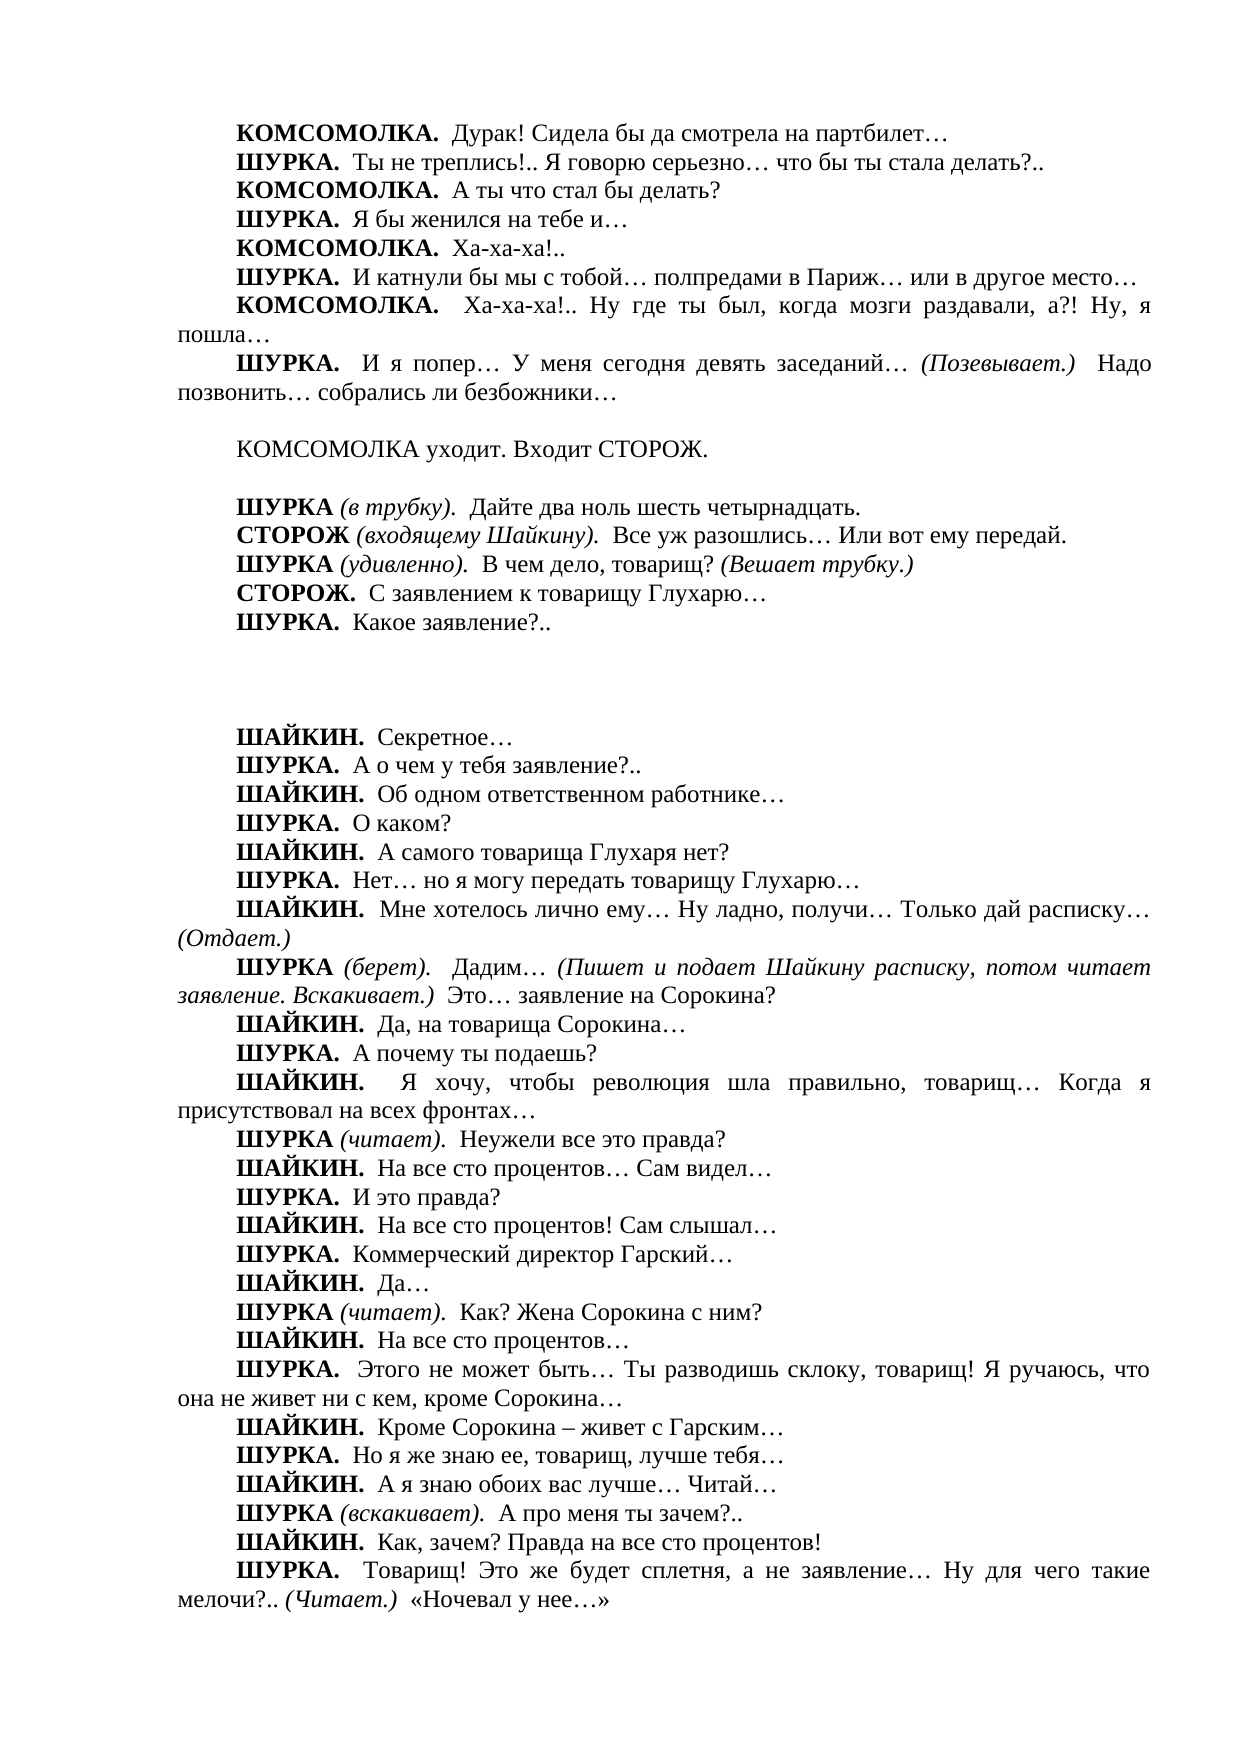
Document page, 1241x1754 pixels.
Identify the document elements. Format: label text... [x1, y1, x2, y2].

text КОМСОМОЛКА. А ты что стал бы делать? [177, 176, 1152, 204]
text ШУРКА. Ты не треплись!.. Я говорю серьезно… что бы ты стала делать?.. [177, 147, 1152, 176]
text ШУРКА. Какое заявление?.. [177, 607, 1152, 636]
text ШУРКА (удивленно). В чем дело, товарищ? (Вешает трубку.) [177, 549, 1152, 578]
text ШУРКА. Коммерческий директор Гарский… [177, 1239, 1152, 1268]
text ШУРКА. Я бы женился на тебе и… [177, 204, 1152, 233]
text ШАЙКИН. На все сто процентов… Сам видел… [177, 1153, 1152, 1182]
text ШАЙКИН. Как, зачем? Правда на все сто процентов! [177, 1527, 1152, 1556]
text КОМСОМОЛКА уходит. Входит СТОРОЖ. [177, 434, 1152, 463]
text ШАЙКИН. Секретное… [177, 722, 1152, 751]
text ШУРКА. Но я же знаю ее, товарищ, лучше тебя… [177, 1441, 1152, 1469]
text ШУРКА. И катнули бы мы с тобой… полпредами в Париж… или в другое место… [177, 262, 1152, 291]
text ШУРКА. Нет… но я могу передать товарищу Глухарю… [177, 866, 1152, 894]
text ШУРКА. И это правда? [177, 1182, 1152, 1211]
text ШАЙКИН. А самого товарища Глухаря нет? [177, 837, 1152, 866]
text ШУРКА. И я попер… У меня сегодня девять заседаний… (Позевывает.) Надо позвонить… собрались ли безбожники… [177, 348, 1152, 406]
text ШУРКА (читает). Неужели все это правда? [177, 1124, 1152, 1153]
text ШАЙКИН. Да, на товарища Сорокина… [177, 1009, 1152, 1038]
text СТОРОЖ (входящему Шайкину). Все уж разошлись… Или вот ему передай. [177, 521, 1152, 549]
text ШУРКА (читает). Как? Жена Сорокина с ним? [177, 1297, 1152, 1326]
text ШУРКА. О каком? [177, 808, 1152, 837]
text ШАЙКИН. Об одном ответственном работнике… [177, 779, 1152, 808]
text КОМСОМОЛКА. Дурак! Сидела бы да смотрела на партбилет… [177, 118, 1152, 147]
text ШУРКА (вскакивает). А про меня ты зачем?.. [177, 1498, 1152, 1527]
text ШУРКА (в трубку). Дайте два ноль шесть четырнадцать. [177, 492, 1152, 521]
text ШУРКА. Товарищ! Это же будет сплетня, а не заявление… Ну для чего такие мелочи?.. (Читает.) «Ночевал у нее…» [177, 1556, 1152, 1613]
text ШАЙКИН. Кроме Сорокина – живет с Гарским… [177, 1412, 1152, 1441]
text ШАЙКИН. На все сто процентов! Сам слышал… [177, 1211, 1152, 1239]
text ШАЙКИН. Я хочу, чтобы революция шла правильно, товарищ… Когда я присутствовал на всех фронтах… [177, 1067, 1152, 1124]
text СТОРОЖ. С заявлением к товарищу Глухарю… [177, 578, 1152, 607]
text ШАЙКИН. А я знаю обоих вас лучше… Читай… [177, 1469, 1152, 1498]
text ШАЙКИН. Мне хотелось лично ему… Ну ладно, получи… Только дай расписку… (Отдает.) [177, 894, 1152, 952]
text ШУРКА. Этого не может быть… Ты разводишь склоку, товарищ! Я ручаюсь, что она не живет ни с кем, кроме Сорокина… [177, 1354, 1152, 1412]
text ШАЙКИН. Да… [177, 1268, 1152, 1297]
text ШУРКА (берет). Дадим… (Пишет и подает Шайкину расписку, потом читает заявление. Вскакивает.) Это… заявление на Сорокина? [177, 952, 1152, 1009]
text КОМСОМОЛКА. Ха-ха-ха!.. [177, 233, 1152, 262]
text ШУРКА. А почему ты подаешь? [177, 1038, 1152, 1067]
text КОМСОМОЛКА. Ха-ха-ха!.. Ну где ты был, когда мозги раздавали, а?! Ну, я пошла… [177, 291, 1152, 348]
text ШУРКА. А о чем у тебя заявление?.. [177, 751, 1152, 779]
text ШАЙКИН. На все сто процентов… [177, 1326, 1152, 1354]
